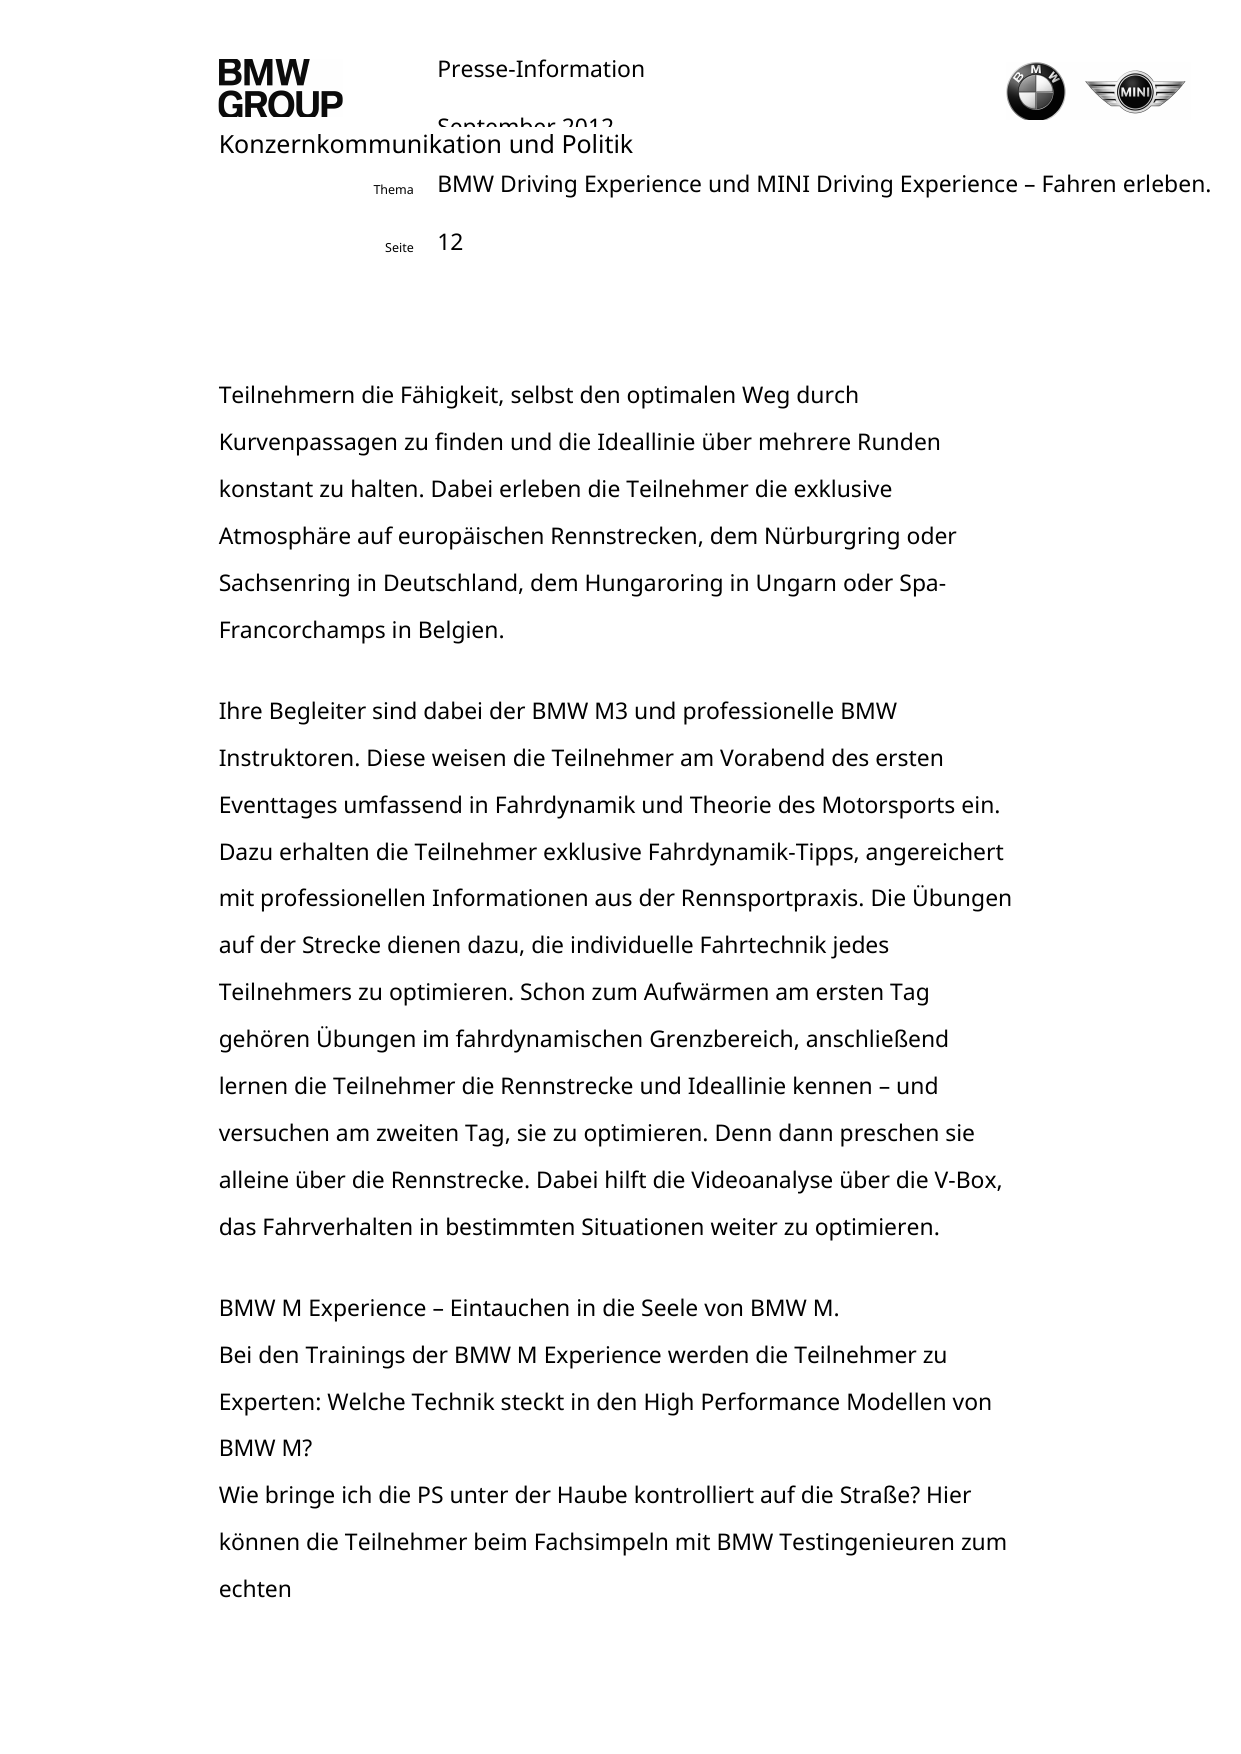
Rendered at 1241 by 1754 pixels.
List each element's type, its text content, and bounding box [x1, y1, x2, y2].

picture [218, 59, 343, 116]
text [218, 379, 1022, 645]
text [218, 1338, 1022, 1604]
text BMW M Experience – Eintauchen in die Seele von BMW M. [218, 1292, 1022, 1323]
picture [1006, 62, 1042, 119]
text Ihre Begleiter sind dabei der BMW M3 und professionelle BMW Instruktoren. Diese weisen die Teilnehmer am Vorabend des ersten Eventtages umfassend in Fahrdynamik und Theorie des Motorsports ein. Dazu erhalten die Teilnehmer exklusive Fahrdynamik-Tipps, angereichert mit professionellen Informationen aus der Rennsportpraxis. Die Übungen auf der Strecke dienen dazu, die individuelle Fahrtechnik jedes Teilnehmers zu optimieren. Schon zum Aufwärmen am ersten Tag gehören Übungen im fahrdynamischen Grenzbereich, anschließend lernen die Teilnehmer die Rennstrecke und Ideallinie kennen – und versuchen am zweiten Tag, sie zu optimieren. Denn dann preschen sie alleine über die Rennstrecke. Dabei hilft die Videoanalyse über die V-Box, das Fahrverhalten in bestimmten Situationen weiter zu optimieren. [218, 695, 1022, 1242]
